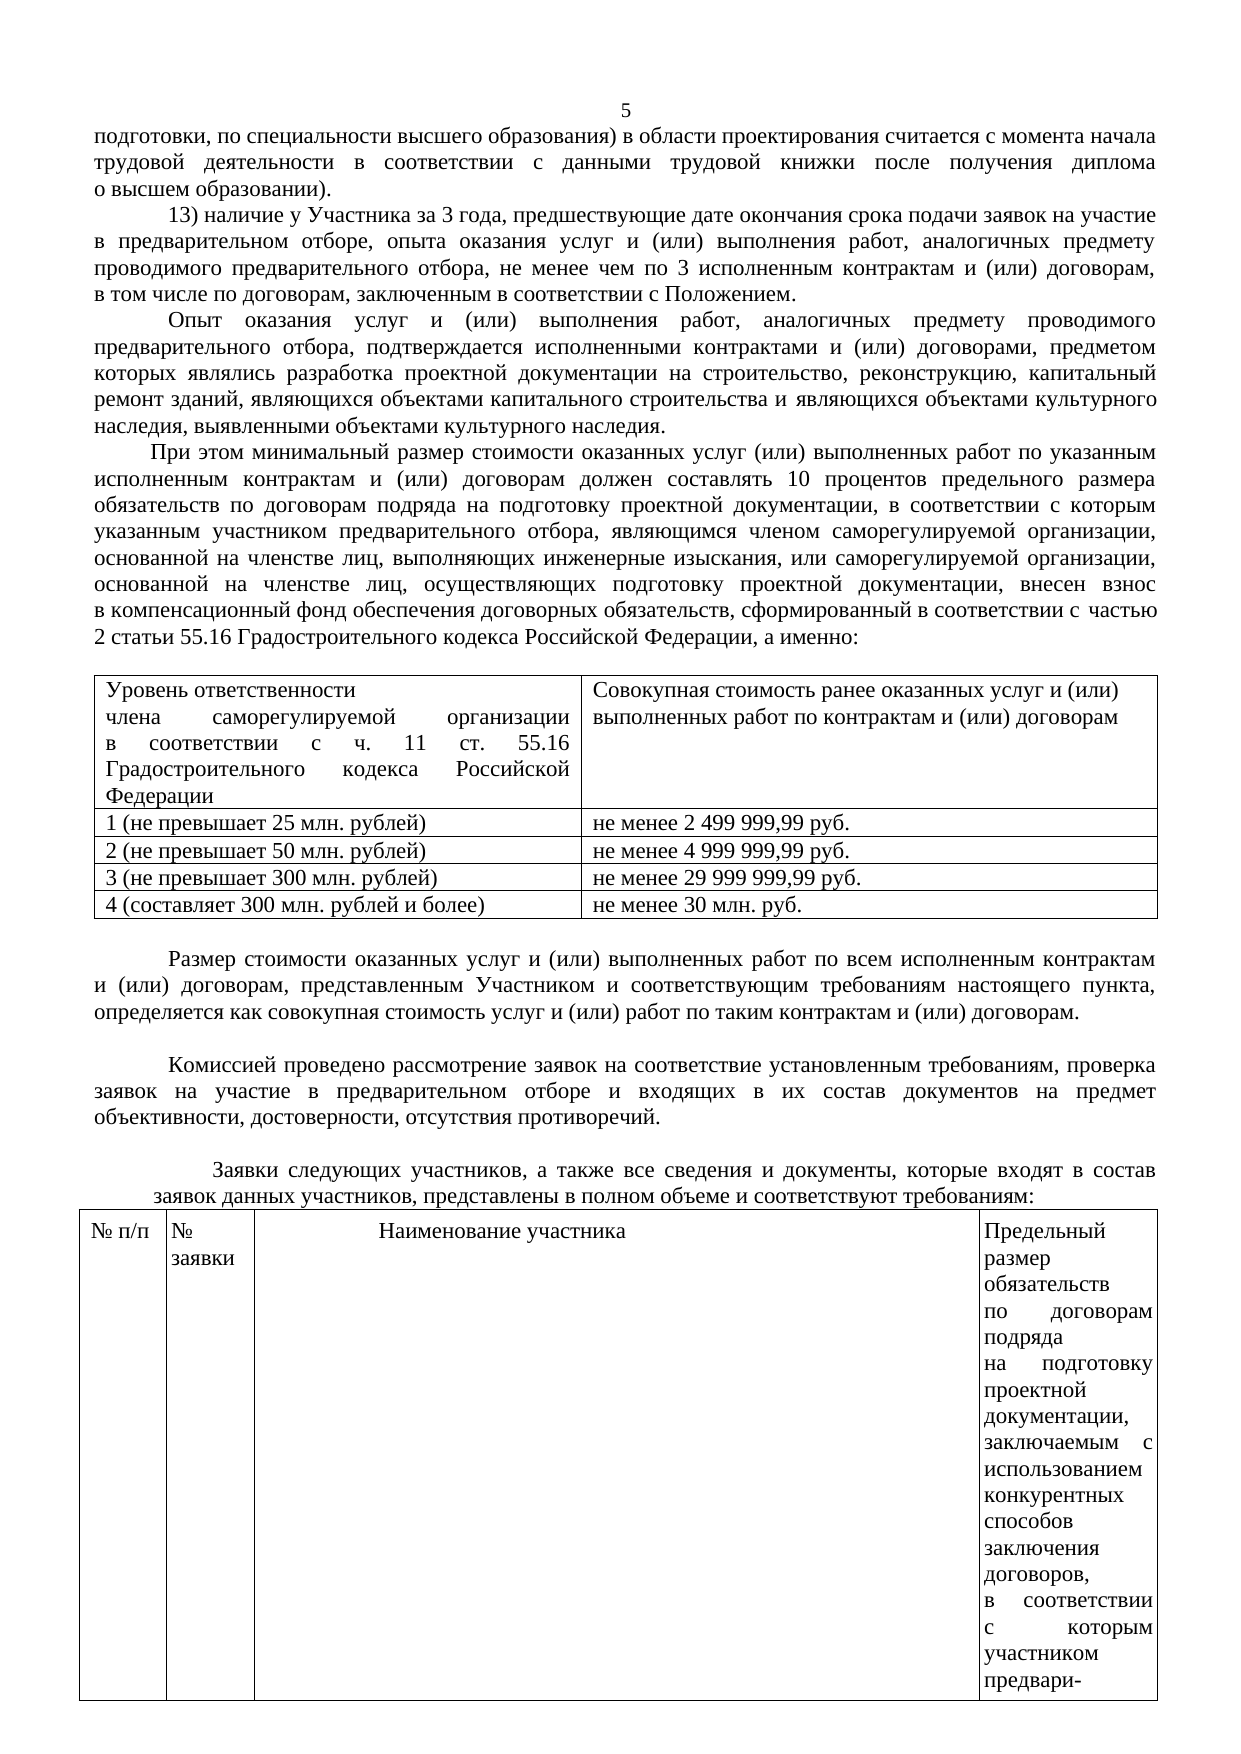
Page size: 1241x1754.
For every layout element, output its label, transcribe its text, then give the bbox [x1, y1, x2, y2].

table_cell не менее 2 499 999,99 руб. [582, 809, 1157, 836]
text Комиссией проведено рассмотрение заявок на соответствие установленным требованиям, проверка заявок на участие в предварительном отборе и входящих в их состав документов на предмет объективности, достоверности, отсутствия противоречий. [94, 1051, 1157, 1130]
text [94, 122, 1157, 201]
table_cell не менее 4 999 999,99 руб. [582, 837, 1157, 863]
text 13) наличие у Участника за 3 года, предшествующие дате окончания срока подачи заявок на участие в предварительном отборе, опыта оказания услуг и (или) выполнения работ, аналогичных предмету проводимого предварительного отбора, не менее чем по 3 исполненным контрактам и (или) договорам, в том числе по договорам, заключенным в соответствии с Положением. [94, 201, 1157, 306]
table_header Уровень ответственности члена саморегулируемой организации в соответствии с ч. 11 ст. 55.16 Градостроительного кодекса Российской Федерации [95, 676, 581, 808]
table_header Совокупная стоимость ранее оказанных услуг и (или) выполненных работ по контрактам и (или) договорам [582, 676, 1157, 808]
text При этом минимальный размер стоимости оказанных услуг (или) выполненных работ по указанным исполненным контрактам и (или) договорам должен составлять 10 процентов предельного размера обязательств по договорам подряда на подготовку проектной документации, в соответствии с которым указанным участником предварительного отбора, являющимся членом саморегулируемой организации, основанной на членстве лиц, выполняющих инженерные изыскания, или саморегулируемой организации, основанной на членстве лиц, осуществляющих подготовку проектной документации, внесен взнос в компенсационный фонд обеспечения договорных обязательств, сформированный в соответствии с частью 2 статьи 55.16 Градостроительного кодекса Российской Федерации, а именно: [94, 438, 1157, 649]
table_cell не менее 29 999 999,99 руб. [582, 864, 1157, 890]
text Размер стоимости оказанных услуг и (или) выполненных работ по всем исполненным контрактам и (или) договорам, представленным Участником и соответствующим требованиям настоящего пункта, определяется как совокупная стоимость услуг и (или) работ по таким контрактам и (или) договорам. [94, 945, 1157, 1024]
table_cell 4 (составляет 300 млн. рублей и более) [95, 891, 581, 918]
table_cell 2 (не превышает 50 млн. рублей) [95, 837, 581, 863]
text Опыт оказания услуг и (или) выполнения работ, аналогичных предмету проводимого предварительного отбора, подтверждается исполненными контрактами и (или) договорами, предметом которых являлись разработка проектной документации на строительство, реконструкцию, капитальный ремонт зданий, являющихся объектами капитального строительства и являющихся объектами культурного наследия, выявленными объектами культурного наследия. [94, 306, 1157, 438]
table_cell 3 (не превышает 300 млн. рублей) [95, 864, 581, 890]
text Заявки следующих участников, а также все сведения и документы, которые входят в состав заявок данных участников, представлены в полном объеме и соответствуют требованиям: [153, 1156, 1157, 1209]
table_header № заявки [167, 1210, 254, 1700]
table_header № п/п [80, 1210, 166, 1700]
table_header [255, 1210, 979, 1700]
table_cell не менее 30 млн. руб. [582, 891, 1157, 918]
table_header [980, 1210, 1157, 1700]
table_cell 1 (не превышает 25 млн. рублей) [95, 809, 581, 836]
